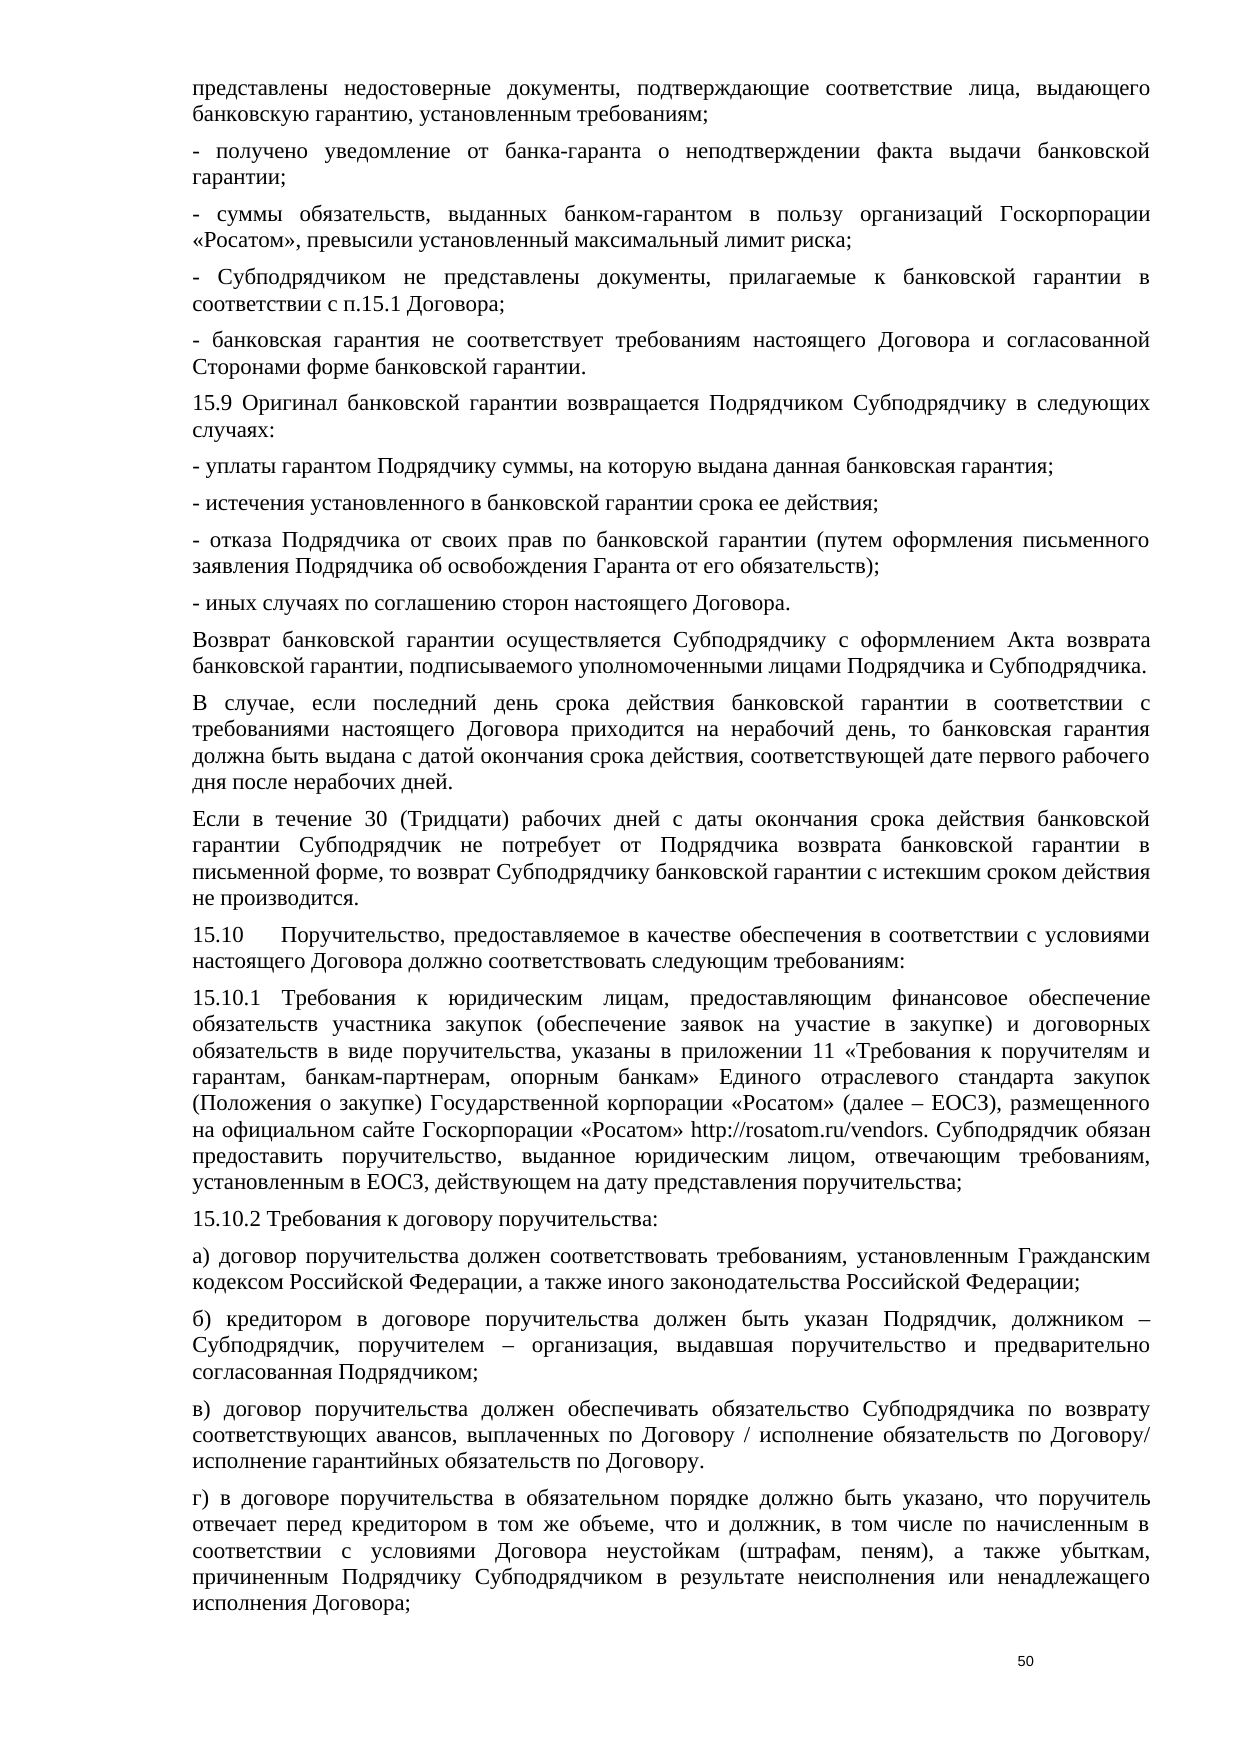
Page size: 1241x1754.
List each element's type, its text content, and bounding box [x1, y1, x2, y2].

text б) кредитором в договоре поручительства должен быть указан Подрядчик, должником – Субподрядчик, поручителем – организация, выдавшая поручительство и предварительно согласованная Подрядчиком; [192, 1305, 1152, 1384]
text г) в договоре поручительства в обязательном порядке должно быть указано, что поручитель отвечает перед кредитором в том же объеме, что и должник, в том числе по начисленным в соответствии с условиями Договора неустойкам (штрафам, пеням), а также убыткам, причиненным Подрядчику Субподрядчиком в результате неисполнения или ненадлежащего исполнения Договора; [192, 1484, 1152, 1616]
text - Субподрядчиком не представлены документы, прилагаемые к банковской гарантии в соответствии с п.15.1 Договора; [192, 263, 1152, 316]
text - банковская гарантия не соответствует требованиям настоящего Договора и согласованной Сторонами форме банковской гарантии. [192, 326, 1152, 379]
text - суммы обязательств, выданных банком-гарантом в пользу организаций Госкорпорации «Росатом», превысили установленный максимальный лимит риска; [192, 200, 1152, 253]
text 15.10.1 Требования к юридическим лицам, предоставляющим финансовое обеспечение обязательств участника закупок (обеспечение заявок на участие в закупке) и договорных обязательств в виде поручительства, указаны в приложении 11 «Требования к поручителям и гарантам, банкам-партнерам, опорным банкам» Единого отраслевого стандарта закупок (Положения о закупке) Государственной корпорации «Росатом» (далее – ЕОСЗ), размещенного на официальном сайте Госкорпорации «Росатом» http://rosatom.ru/vendors. Субподрядчик обязан предоставить поручительство, выданное юридическим лицом, отвечающим требованиям, установленным в ЕОСЗ, действующем на дату представления поручительства; [192, 984, 1152, 1195]
text Возврат банковской гарантии осуществляется Субподрядчику с оформлением Акта возврата банковской гарантии, подписываемого уполномоченными лицами Подрядчика и Субподрядчика. [192, 626, 1152, 679]
text 15.10.2 Требования к договору поручительства: [192, 1205, 1152, 1232]
text а) договор поручительства должен соответствовать требованиям, установленным Гражданским кодексом Российской Федерации, а также иного законодательства Российской Федерации; [192, 1242, 1152, 1295]
text - истечения установленного в банковской гарантии срока ее действия; [192, 489, 1152, 516]
text - иных случаях по соглашению сторон настоящего Договора. [192, 589, 1152, 616]
text - отказа Подрядчика от своих прав по банковской гарантии (путем оформления письменного заявления Подрядчика об освобождения Гаранта от его обязательств); [192, 526, 1152, 579]
text В случае, если последний день срока действия банковской гарантии в соответствии с требованиями настоящего Договора приходится на нерабочий день, то банковская гарантия должна быть выдана с датой окончания срока действия, соответствующей дате первого рабочего дня после нерабочих дней. [192, 689, 1152, 794]
text в) договор поручительства должен обеспечивать обязательство Субподрядчика по возврату соответствующих авансов, выплаченных по Договору / исполнение обязательств по Договору/ исполнение гарантийных обязательств по Договору. [192, 1394, 1152, 1474]
text Если в течение 30 (Тридцати) рабочих дней с даты окончания срока действия банковской гарантии Субподрядчик не потребует от Подрядчика возврата банковской гарантии в письменной форме, то возврат Субподрядчику банковской гарантии с истекшим сроком действия не производится. [192, 805, 1152, 910]
text 15.9 Оригинал банковской гарантии возвращается Подрядчиком Субподрядчику в следующих случаях: [192, 389, 1152, 442]
text - уплаты гарантом Подрядчику суммы, на которую выдана данная банковская гарантия; [192, 453, 1152, 479]
text 15.10 Поручительство, предоставляемое в качестве обеспечения в соответствии с условиями настоящего Договора должно соответствовать следующим требованиям: [192, 921, 1152, 973]
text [192, 74, 1152, 127]
text - получено уведомление от банка-гаранта о неподтверждении факта выдачи банковской гарантии; [192, 137, 1152, 190]
